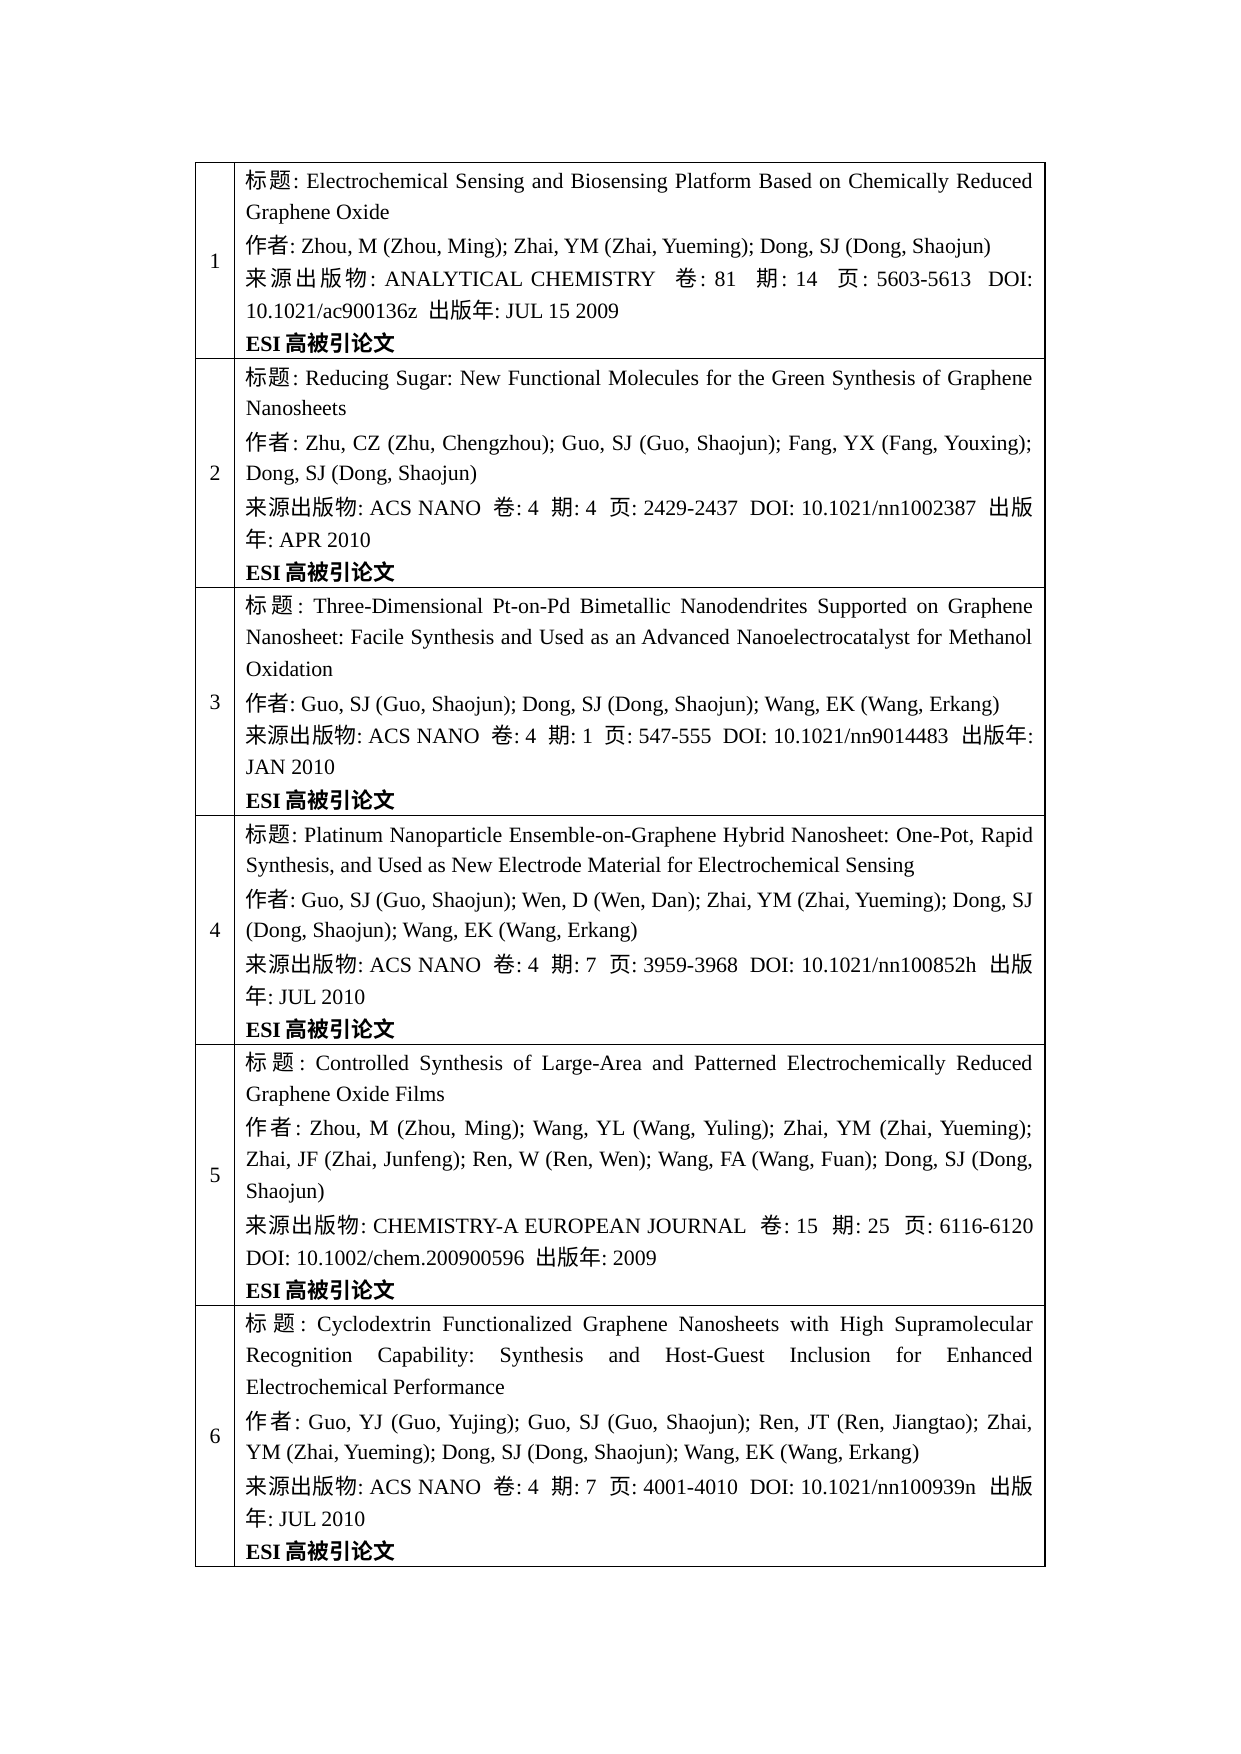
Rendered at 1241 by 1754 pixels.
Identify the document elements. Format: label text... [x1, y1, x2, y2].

table_cell 标题: Platinum Nanoparticle Ensemble-on-Graphene Hybrid Nanosheet: One-Pot, Rapid Synthesis, and Used as New Electrode Material for Electrochemical Sensing 作者: Guo, SJ (Guo, Shaojun); Wen, D (Wen, Dan); Zhai, YM (Zhai, Yueming); Dong, SJ (Dong, Shaojun); Wang, EK (Wang, Erkang) 来源出版物: ACS NANO 卷: 4 期: 7 页: 3959-3968 DOI: 10.1021/nn100852h 出版年: JUL 2010 ESI高被引论文 [235, 816, 1044, 1044]
table_cell 标题: Electrochemical Sensing and Biosensing Platform Based on Chemically Reduced Graphene Oxide 作者: Zhou, M (Zhou, Ming); Zhai, YM (Zhai, Yueming); Dong, SJ (Dong, Shaojun) 来源出版物: ANALYTICAL CHEMISTRY 卷: 81 期: 14 页: 5603-5613 DOI: 10.1021/ac900136z 出版年: JUL 15 2009 ESI高被引论文 [235, 163, 1044, 358]
table_cell 5 [196, 1045, 234, 1305]
table_cell 3 [196, 588, 234, 815]
table_cell 2 [196, 359, 234, 587]
table_cell 6 [196, 1306, 234, 1566]
table_cell 标题: Controlled Synthesis of Large-Area and Patterned Electrochemically Reduced Graphene Oxide Films 作者: Zhou, M (Zhou, Ming); Wang, YL (Wang, Yuling); Zhai, YM (Zhai, Yueming); Zhai, JF (Zhai, Junfeng); Ren, W (Ren, Wen); Wang, FA (Wang, Fuan); Dong, SJ (Dong, Shaojun) 来源出版物: CHEMISTRY-A EUROPEAN JOURNAL 卷: 15 期: 25 页: 6116-6120 DOI: 10.1002/chem.200900596 出版年: 2009 ESI高被引论文 [235, 1045, 1044, 1305]
table_cell 标题: Reducing Sugar: New Functional Molecules for the Green Synthesis of Graphene Nanosheets 作者: Zhu, CZ (Zhu, Chengzhou); Guo, SJ (Guo, Shaojun); Fang, YX (Fang, Youxing); Dong, SJ (Dong, Shaojun) 来源出版物: ACS NANO 卷: 4 期: 4 页: 2429-2437 DOI: 10.1021/nn1002387 出版年: APR 2010 ESI高被引论文 [235, 359, 1044, 587]
table_cell 1 [196, 163, 234, 358]
table_cell 标题: Cyclodextrin Functionalized Graphene Nanosheets with High Supramolecular Recognition Capability: Synthesis and Host-Guest Inclusion for Enhanced Electrochemical Performance 作者: Guo, YJ (Guo, Yujing); Guo, SJ (Guo, Shaojun); Ren, JT (Ren, Jiangtao); Zhai, YM (Zhai, Yueming); Dong, SJ (Dong, Shaojun); Wang, EK (Wang, Erkang) 来源出版物: ACS NANO 卷: 4 期: 7 页: 4001-4010 DOI: 10.1021/nn100939n 出版年: JUL 2010 ESI高被引论文 [235, 1306, 1044, 1566]
table_cell 标题: Three-Dimensional Pt-on-Pd Bimetallic Nanodendrites Supported on Graphene Nanosheet: Facile Synthesis and Used as an Advanced Nanoelectrocatalyst for Methanol Oxidation 作者: Guo, SJ (Guo, Shaojun); Dong, SJ (Dong, Shaojun); Wang, EK (Wang, Erkang) 来源出版物: ACS NANO 卷: 4 期: 1 页: 547-555 DOI: 10.1021/nn9014483 出版年: JAN 2010 ESI高被引论文 [235, 588, 1044, 815]
table_cell 4 [196, 816, 234, 1044]
